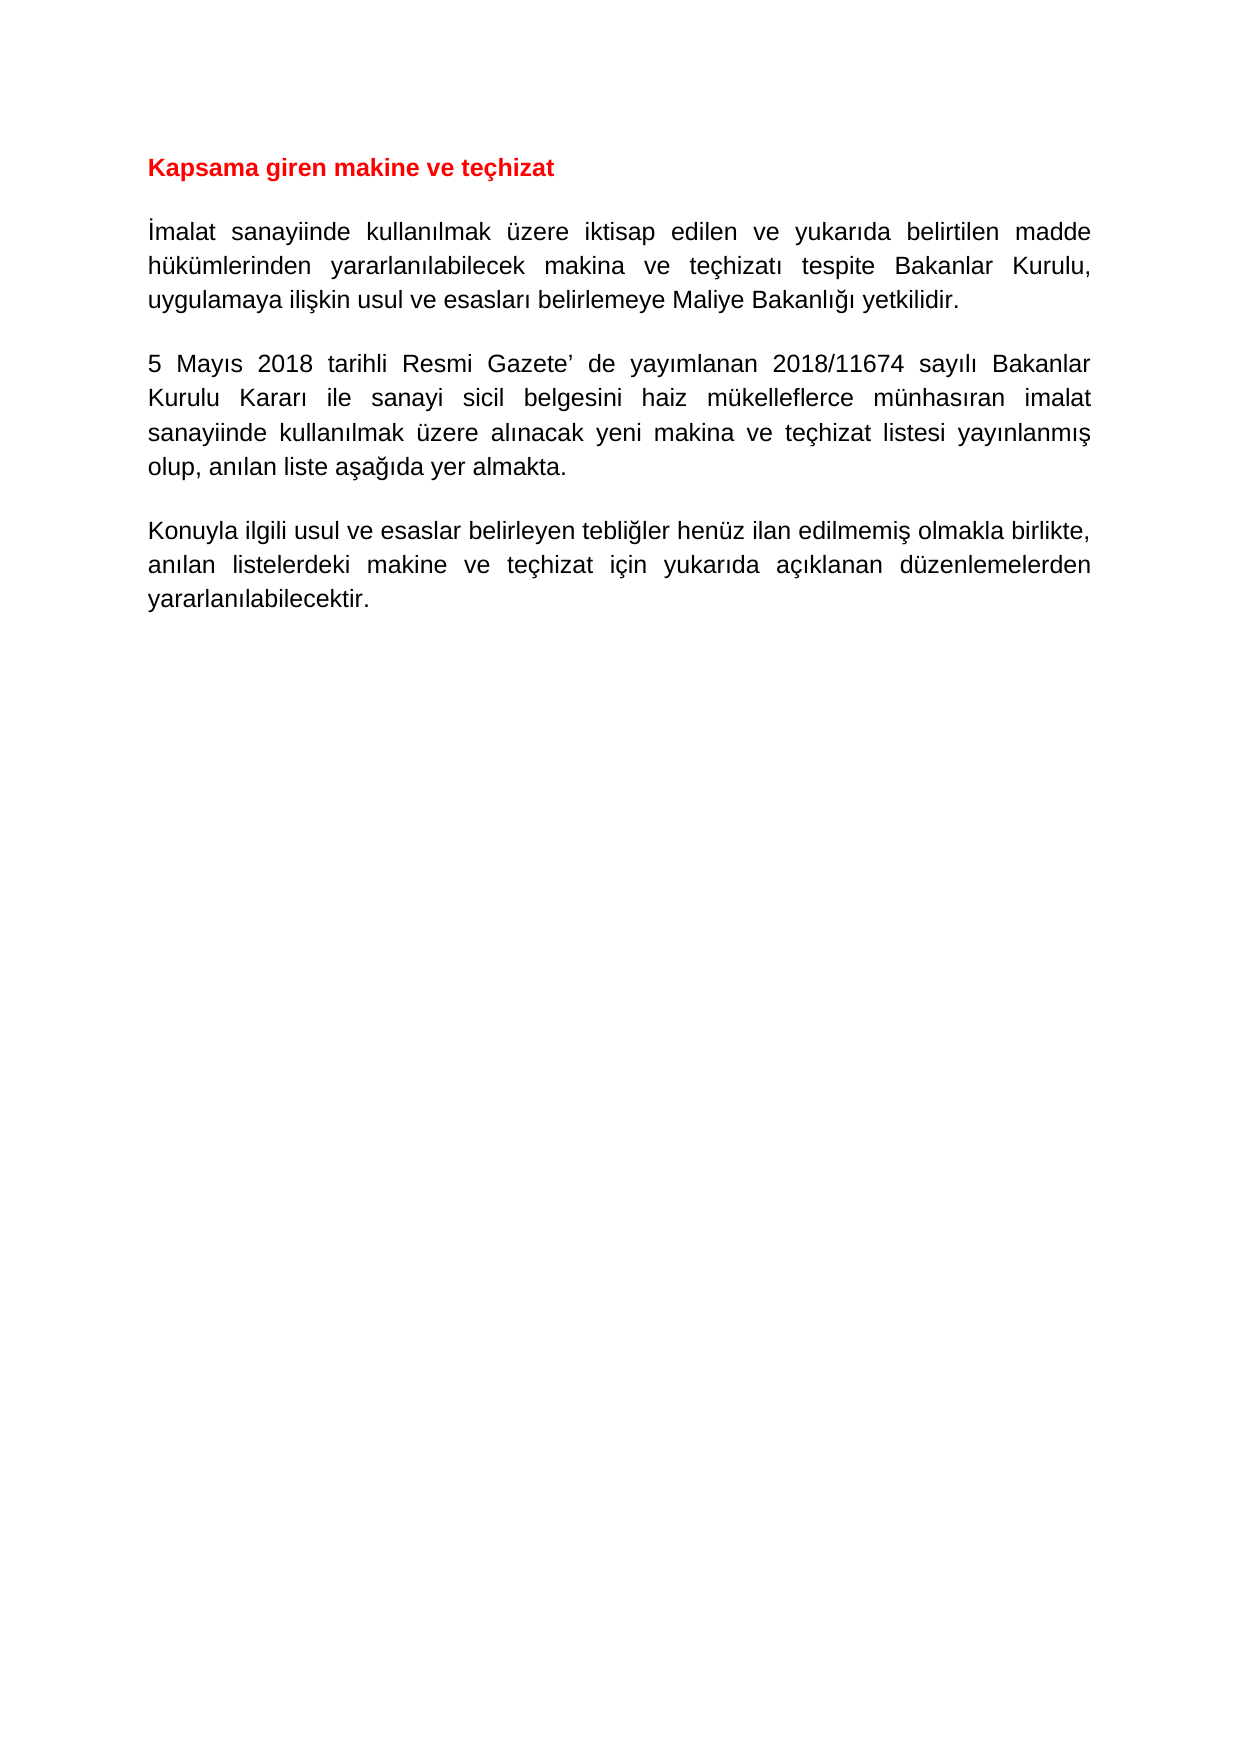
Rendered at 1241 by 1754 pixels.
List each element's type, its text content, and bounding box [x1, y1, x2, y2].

text İmalat sanayiinde kullanılmak üzere iktisap edilen ve yukarıda belirtilen madde hükümlerinden yararlanılabilecek makina ve teçhizatı tespite Bakanlar Kurulu, uygulamaya ilişkin usul ve esasları belirlemeye Maliye Bakanlığı yetkilidir. [148, 211, 1093, 314]
text 5 Mayıs 2018 tarihli Resmi Gazete’ de yayımlanan 2018/11674 sayılı Bakanlar Kurulu Kararı ile sanayi sicil belgesini haiz mükelleflerce münhasıran imalat sanayiinde kullanılmak üzere alınacak yeni makina ve teçhizat listesi yayınlanmış olup, anılan liste aşağıda yer almakta. [148, 343, 1093, 481]
text Konuyla ilgili usul ve esaslar belirleyen tebliğler henüz ilan edilmemiş olmakla birlikte, anılan listelerdeki makine ve teçhizat için yukarıda açıklanan düzenlemelerden yararlanılabilecektir. [148, 510, 1093, 613]
text Kapsama giren makine ve teçhizat [148, 148, 1093, 182]
